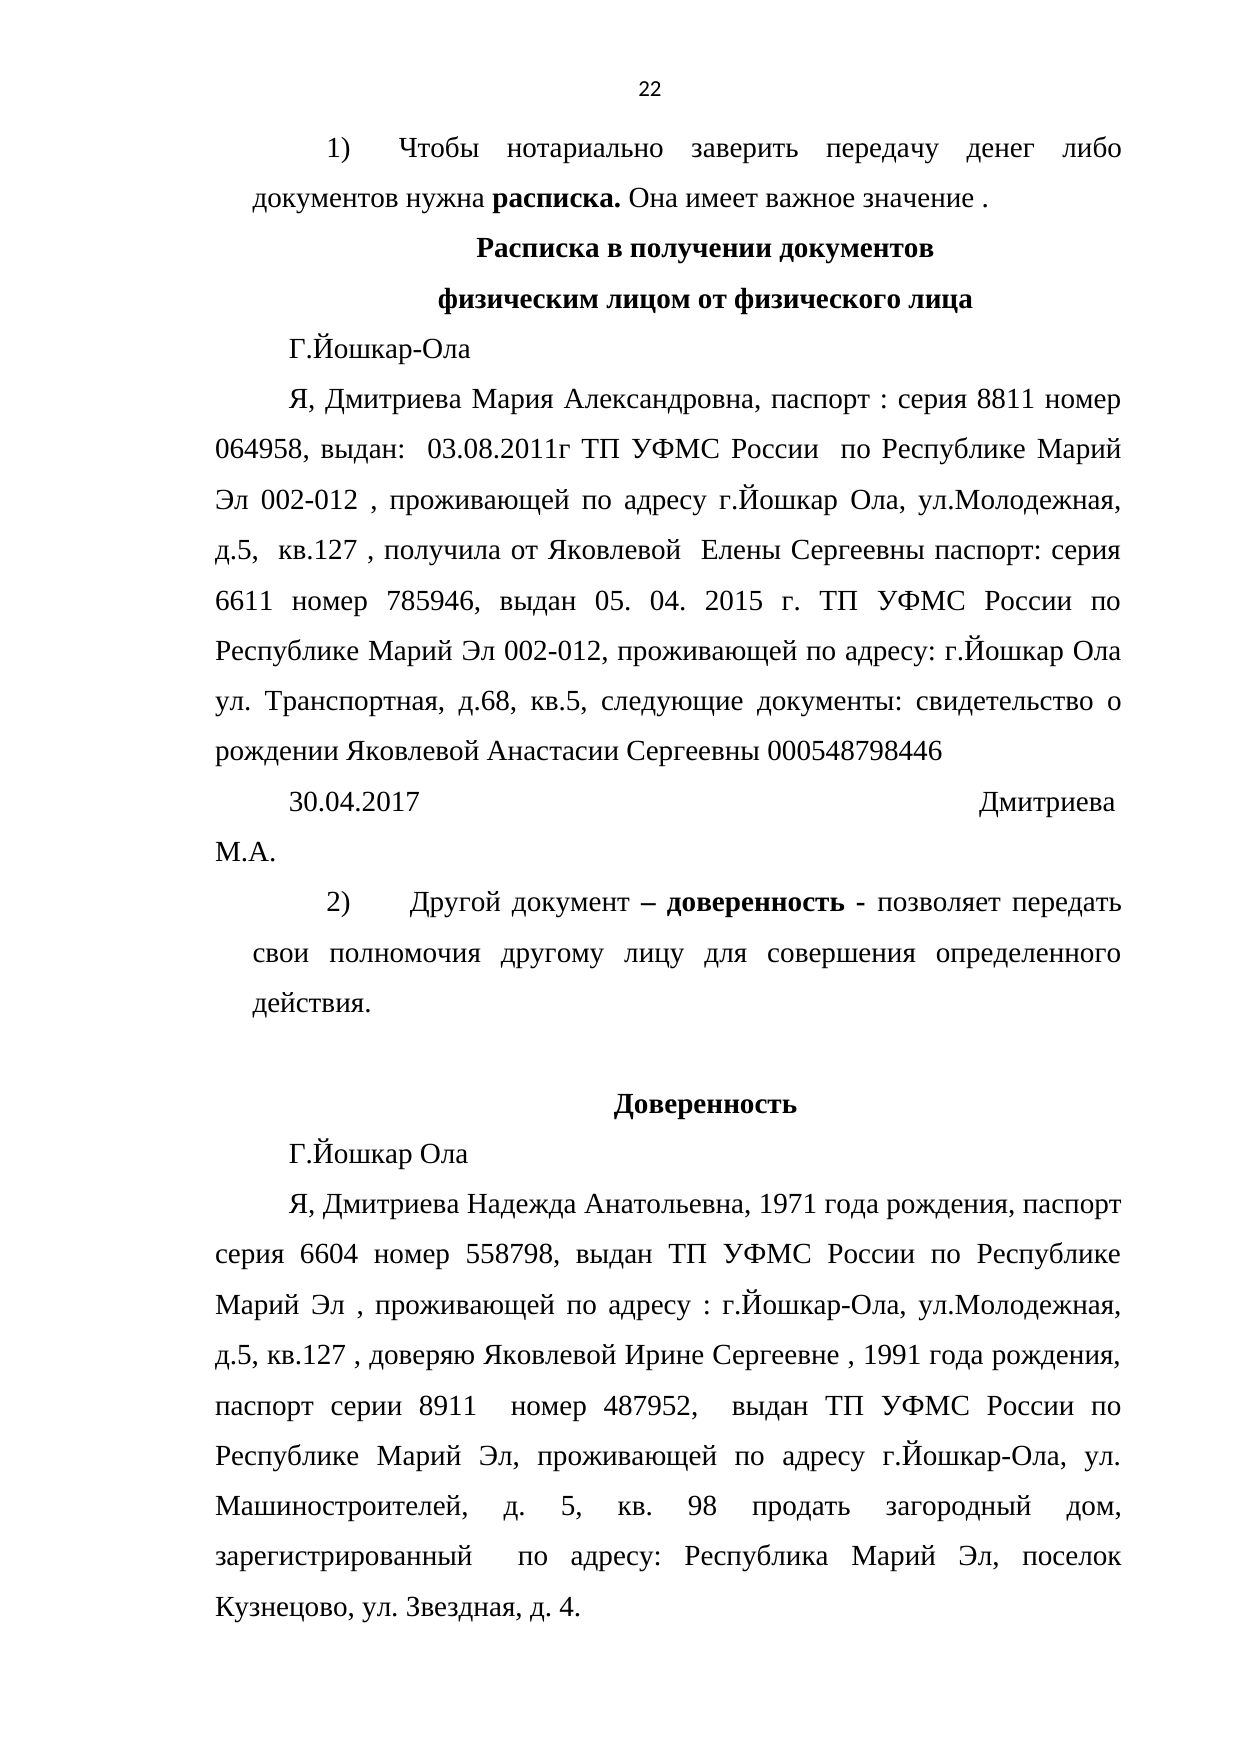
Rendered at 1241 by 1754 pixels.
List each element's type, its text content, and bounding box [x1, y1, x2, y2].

text физическим лицом от физического лица [215, 281, 1122, 314]
text 30.04.2017 Дмитриева М.А. [215, 784, 1122, 868]
text Расписка в получении документов [215, 230, 1122, 264]
text Г.Йошкар-Ола [215, 331, 1122, 364]
text Я, Дмитриева Мария Александровна, паспорт : серия 8811 номер 064958, выдан: 03.08.2011г ТП УФМС России по Республике Марий Эл 002-012 , проживающей по адресу г.Йошкар Ола, ул.Молодежная, д.5, кв.127 , получила от Яковлевой Елены Сергеевны паспорт: серия 6611 номер 785946, выдан 05. 04. 2015 г. ТП УФМС России по Республике Марий Эл 002-012, проживающей по адресу: г.Йошкар Ола ул. Транспортная, д.68, кв.5, следующие документы: свидетельство о рождении Яковлевой Анастасии Сергеевны 000548798446 [215, 381, 1122, 767]
text Я, Дмитриева Надежда Анатольевна, 1971 года рождения, паспорт серия 6604 номер 558798, выдан ТП УФМС России по Республике Марий Эл , проживающей по адресу : г.Йошкар-Ола, ул.Молодежная, д.5, кв.127 , доверяю Яковлевой Ирине Сергеевне , 1991 года рождения, паспорт серии 8911 номер 487952, выдан ТП УФМС России по Республике Марий Эл, проживающей по адресу г.Йошкар-Ола, ул. Машиностроителей, д. 5, кв. 98 продать загородный дом, зарегистрированный по адресу: Республика Марий Эл, поселок Кузнецово, ул. Звездная, д. 4. [215, 1186, 1122, 1622]
list Другой документ – доверенность - позволяет передать свои полномочия другому лицу для совершения определенного действия. [252, 884, 1122, 1019]
list Чтобы нотариально заверить передачу денег либо документов нужна расписка. Она имеет важное значение . [252, 130, 1122, 214]
text Г.Йошкар Ола [215, 1136, 1122, 1169]
text Доверенность [215, 1086, 1122, 1119]
